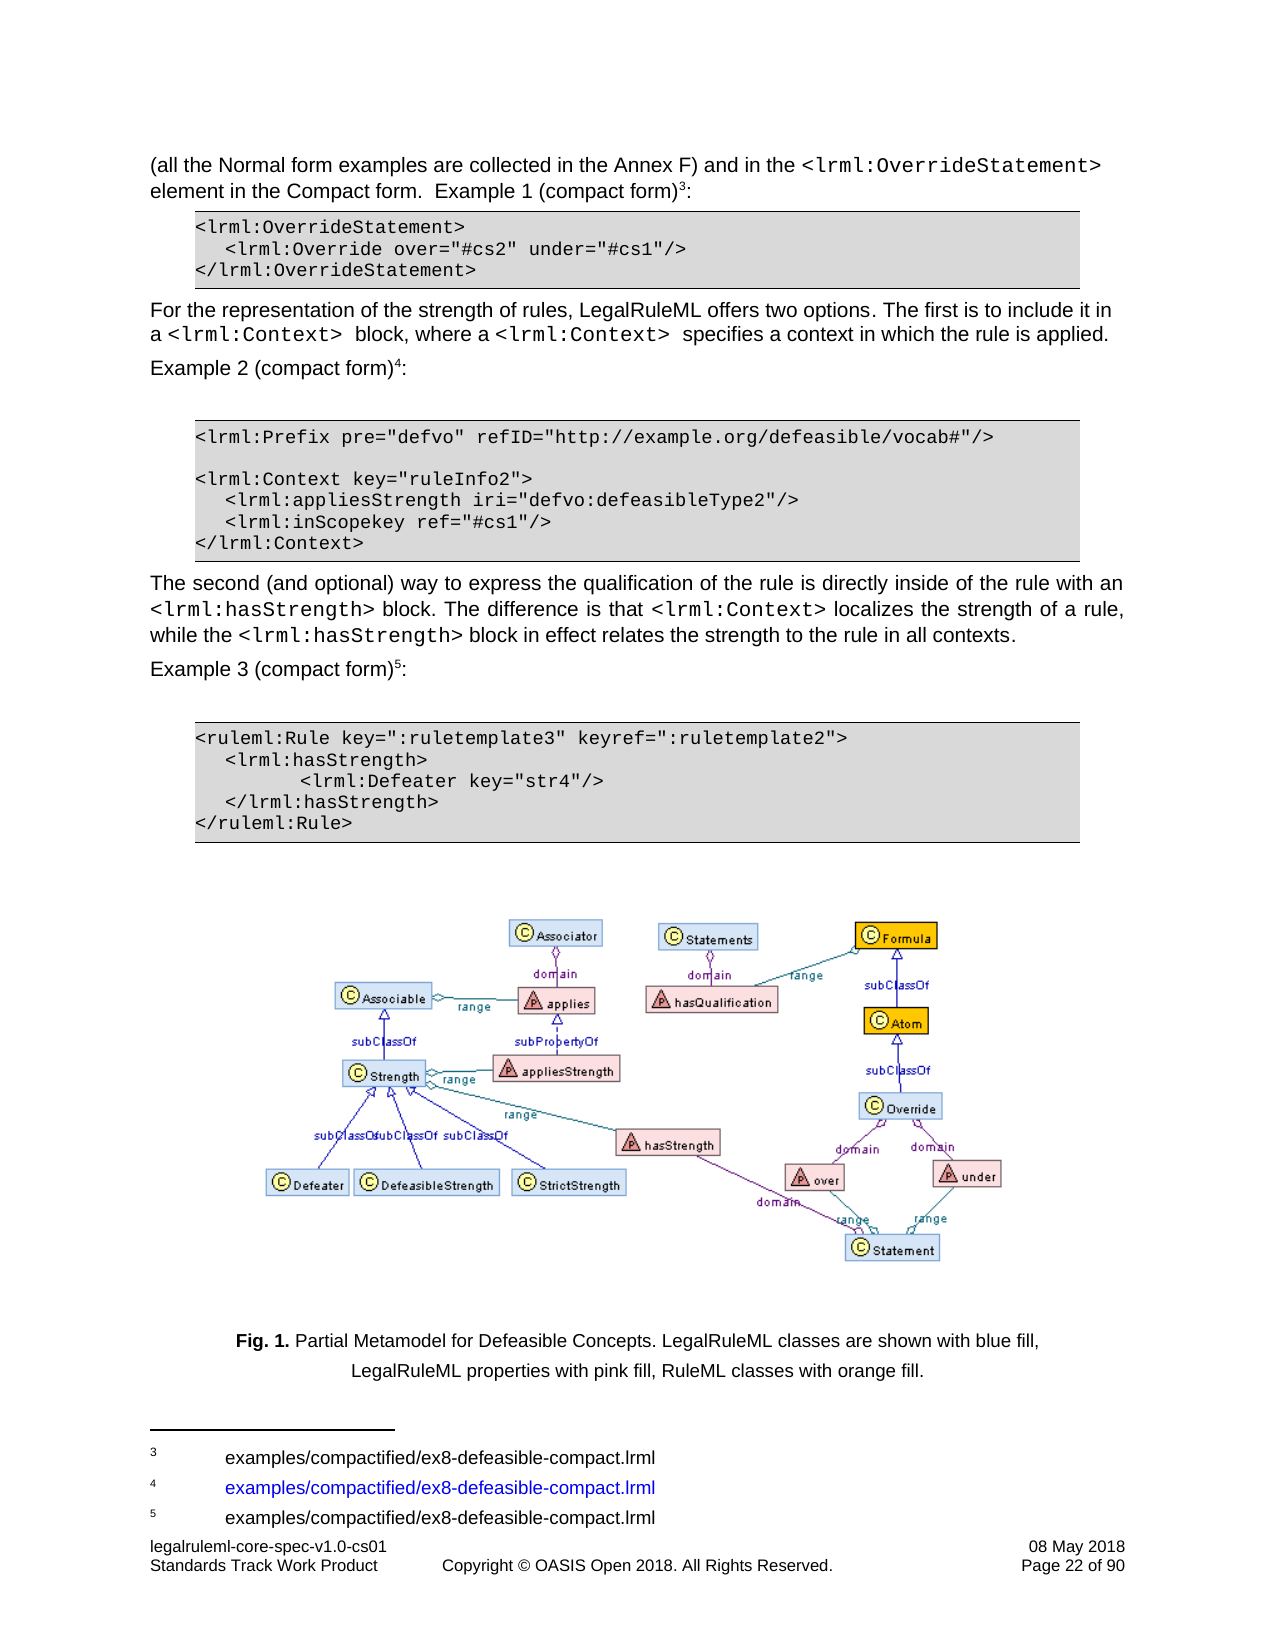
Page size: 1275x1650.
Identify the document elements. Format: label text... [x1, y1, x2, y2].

text <lrml:appliesStrength iri="defvo:defeasibleType2"/> [195, 484, 1080, 505]
text For the representation of the strength of rules, LegalRuleML offers two options. The first is to include it in a <lrml:Context> block, where a <lrml:Context> specifies a context in which the rule is applied. [150, 297, 1125, 347]
text </lrml:Context> [195, 526, 1080, 561]
text <lrml:inScopekey ref="#cs1"/> [195, 505, 1080, 526]
text <lrml:hasStrength> [195, 743, 1080, 764]
text <ruleml:Rule key=":ruletemplate3" keyref=":ruletemplate2"> [195, 723, 1080, 743]
text <lrml:Context key="ruleInfo2"> [195, 463, 1080, 484]
text </ruleml:Rule> [195, 807, 1080, 842]
text Example 2 (compact form): [150, 356, 1125, 379]
text <lrml:Defeater key="str4"/> [195, 764, 1080, 786]
text </lrml:hasStrength> [195, 786, 1080, 807]
text <lrml:OverrideStatement> [195, 212, 1080, 232]
text Fig. 1. Partial Metamodel for Defeasible Concepts. LegalRuleML classes are shown with blue fill, [150, 1329, 1125, 1351]
text <lrml:Prefix pre="defvo" refID="http://example.org/defeasible/vocab#"/> [195, 421, 1080, 441]
text LegalRuleML properties with pink fill, RuleML classes with orange fill. [150, 1359, 1125, 1381]
text The second (and optional) way to express the qualification of the rule is directly inside of the rule with an <lrml:hasStrength> block. The difference is that <lrml:Context> localizes the strength of a rule, while the <lrml:hasStrength> block in effect relates the strength to the rule in all contexts. [150, 571, 1125, 649]
text </lrml:OverrideStatement> [195, 253, 1080, 288]
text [150, 150, 1125, 202]
text <lrml:Override over="#cs2" under="#cs1"/> [195, 232, 1080, 253]
picture [257, 883, 1018, 1289]
text Example 3 (compact form): [150, 657, 1125, 681]
